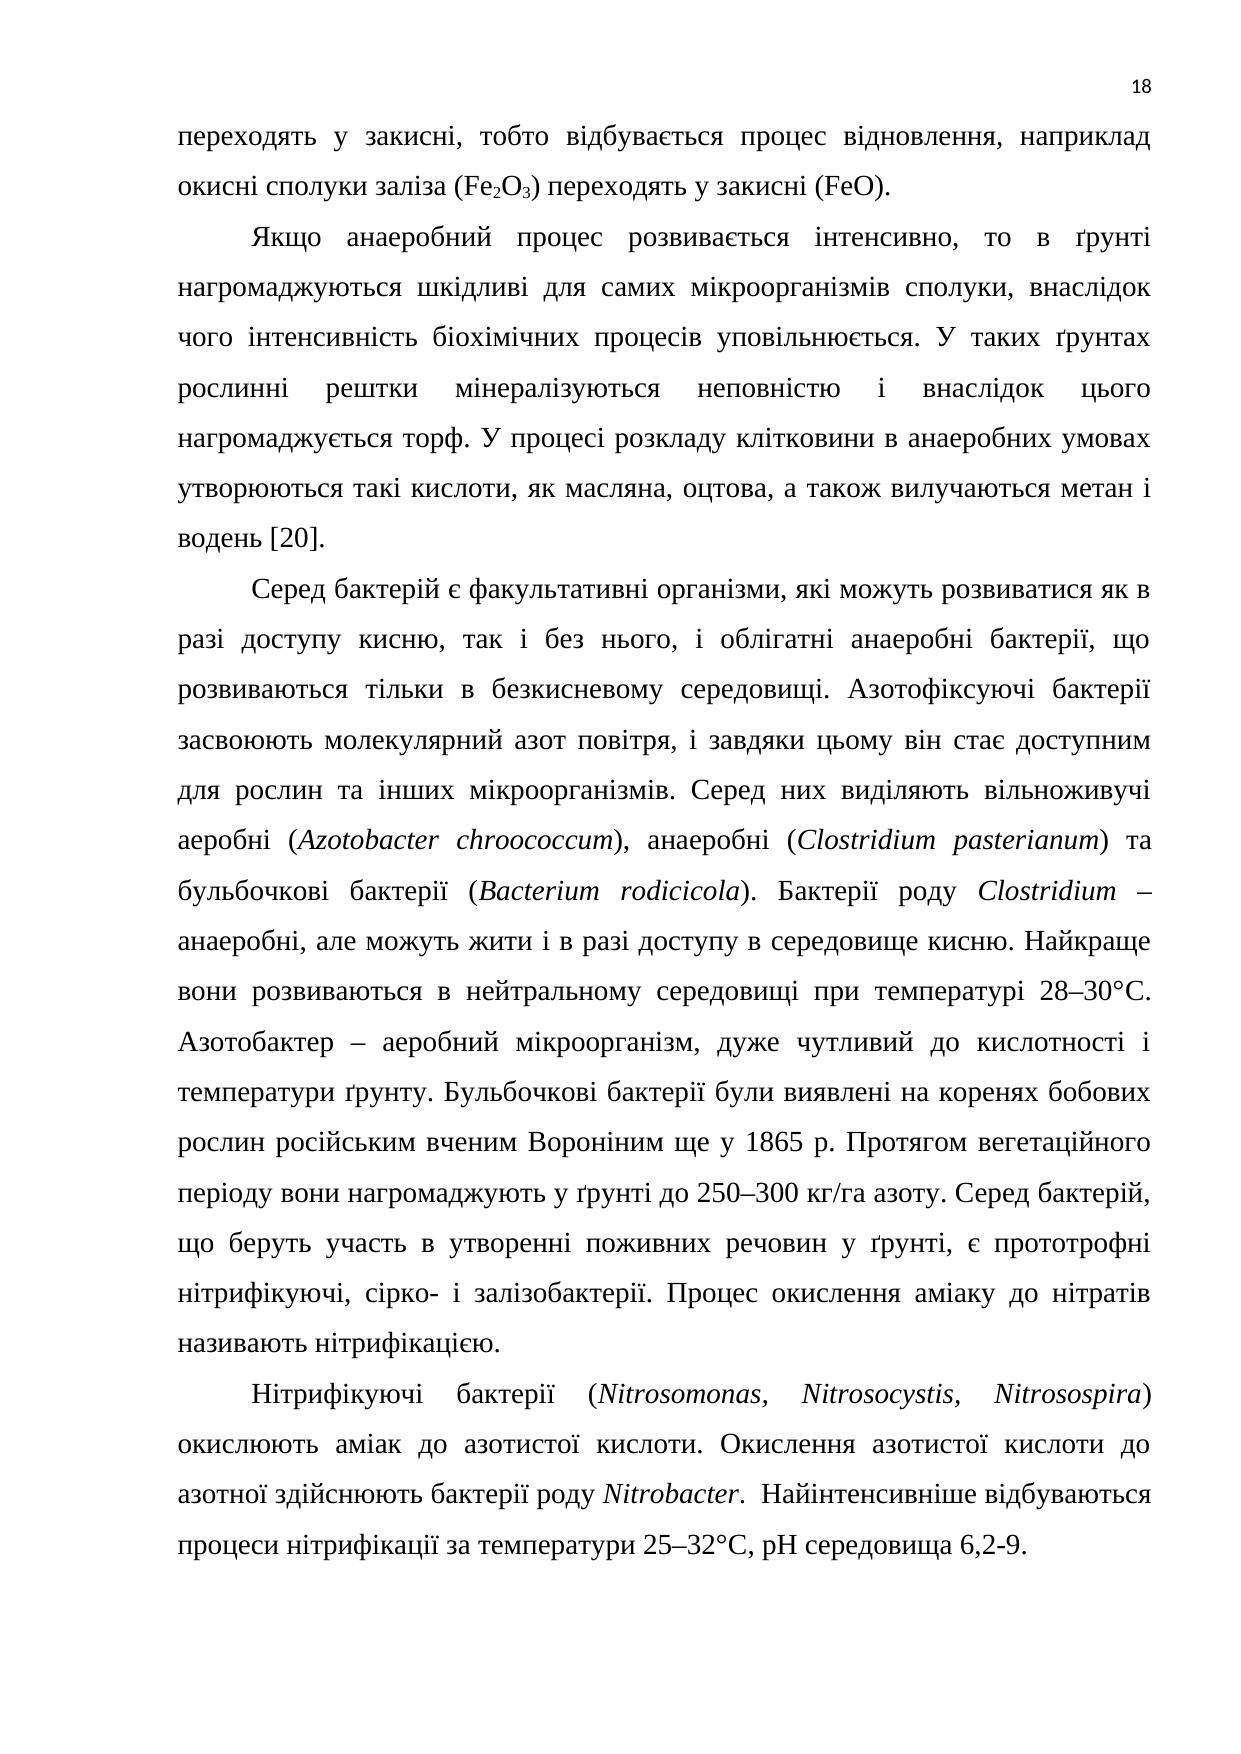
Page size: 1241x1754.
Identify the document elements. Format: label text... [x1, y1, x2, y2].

text Якщо анаеробний процес розвивається інтенсивно, то в ґрунті нагромаджуються шкідливі для самих мікроорганізмів сполуки, внаслідок чого інтенсивність біохімічних процесів уповільнюється. У таких ґрунтах рослинні рештки мінералізуються неповністю і внаслідок цього нагромаджується торф. У процесі розкладу клітковини в анаеробних умовах утворюються такі кислоти, як масляна, оцтова, а також вилучаються метан і водень [20]. [177, 219, 1152, 554]
text Серед бактерій є факультативні організми, які можуть розвиватися як в разі доступу кисню, так і без нього, і облігатні анаеробні бактерії, що розвиваються тільки в безкисневому середовищі. Азотофіксуючі бактерії засвоюють молекулярний азот повітря, і завдяки цьому він стає доступним для рослин та інших мікроорганізмів. Серед них виділяють вільноживучі аеробні (Azotobacter chroococcum), анаеробні (Clostridium pasterianum) та бульбочкові бактерії (Bacterium rodicicola). Бактерії роду Clostridium – анаеробні, але можуть жити і в разі доступу в середовище кисню. Найкраще вони розвиваються в нейтральному середовищі при температурі 28–30°C. Азотобактер – аеробний мікроорганізм, дуже чутливий до кислотності і температури ґрунту. Бульбочкові бактерії були виявлені на коренях бобових рослин російським вченим Вороніним ще у 1865 р. Протягом вегетаційного періоду вони нагромаджують у ґрунті до 250–300 кг/га азоту. Серед бактерій, що беруть участь в утворенні поживних речовин у ґрунті, є прототрофні нітрифікуючі, сірко- і залізобактерії. Процес окислення аміаку до нітратів називають нітрифікацією. [177, 571, 1152, 1359]
text Нітрифікуючі бактерії (Nitrosomonas, Nitrosocystis, Nitrosospira) окислюють аміак до азотистої кислоти. Окислення азотистої кислоти до азотної здійснюють бактерії роду Nitrobacter. Найінтенсивніше відбуваються процеси нітрифікації за температури 25–32°C, рН середовища 6,2-9. [177, 1376, 1152, 1560]
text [177, 118, 1152, 202]
